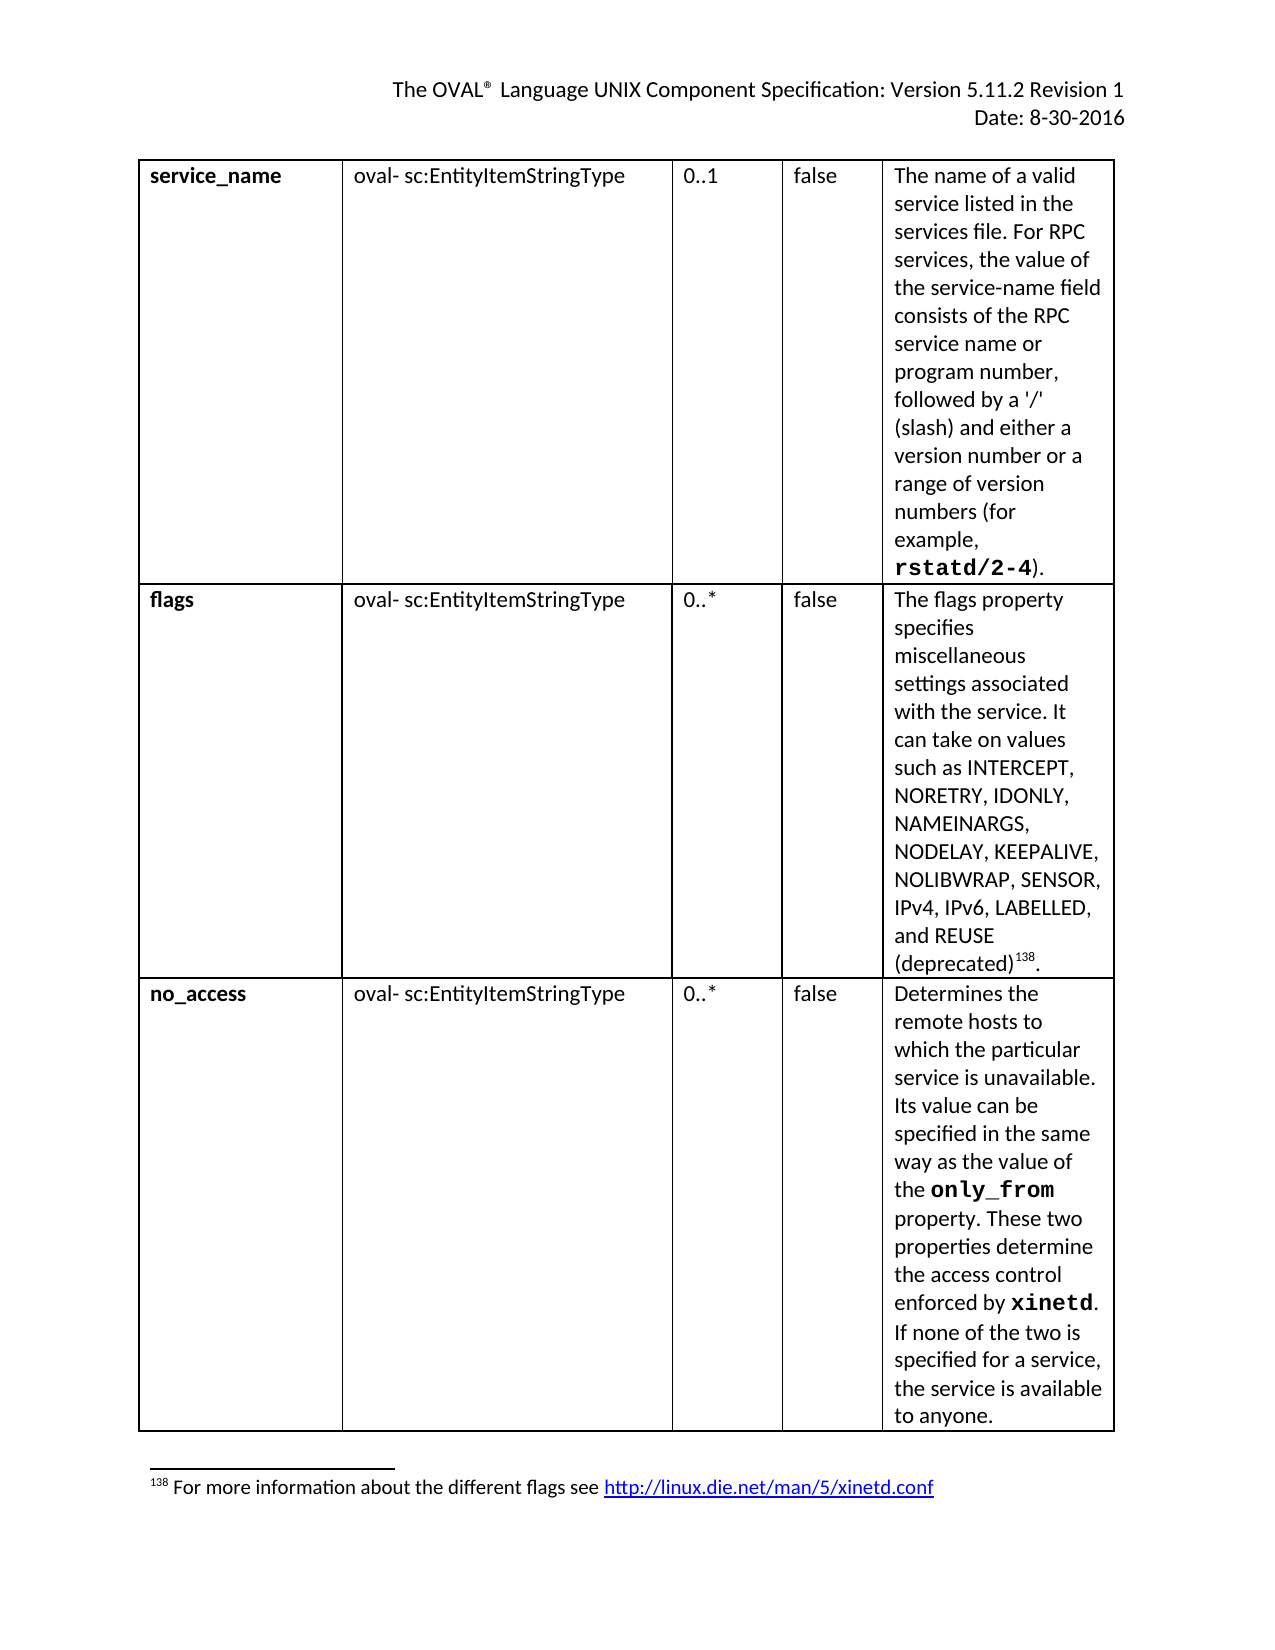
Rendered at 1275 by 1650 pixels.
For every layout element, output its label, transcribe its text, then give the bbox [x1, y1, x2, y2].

table_cell 0..* [673, 585, 781, 977]
table_cell service_name [140, 161, 342, 583]
table_cell flags [140, 585, 341, 977]
table_cell oval- sc:EntityItemStringType [343, 161, 672, 583]
table_cell 0..* [673, 979, 782, 1430]
table_cell false [783, 161, 882, 583]
table_cell false [783, 979, 882, 1430]
table_cell false [783, 585, 882, 977]
table_cell The name of a valid service listed in the services file. For RPC services, the value of the service-name field consists of the RPC service name or program number, followed by a '/' (slash) and either a version number or a range of version numbers (for example, rstatd/2-4). [883, 161, 1113, 583]
table_cell oval- sc:EntityItemStringType [343, 585, 671, 977]
table_cell oval- sc:EntityItemStringType [343, 979, 672, 1430]
table_cell The flags property specifies miscellaneous settings associated with the service. It can take on values such as INTERCEPT, NORETRY, IDONLY, NAMEINARGS, NODELAY, KEEPALIVE, NOLIBWRAP, SENSOR, IPv4, IPv6, LABELLED, and REUSE (deprecated). [884, 585, 1113, 977]
table_cell 0..1 [673, 161, 782, 583]
table_cell no_access [140, 979, 342, 1430]
table_cell Determines the remote hosts to which the particular service is unavailable. Its value can be specified in the same way as the value of the only_from property. These two properties determine the access control enforced by xinetd. If none of the two is specified for a service, the service is available to anyone. [883, 979, 1113, 1430]
